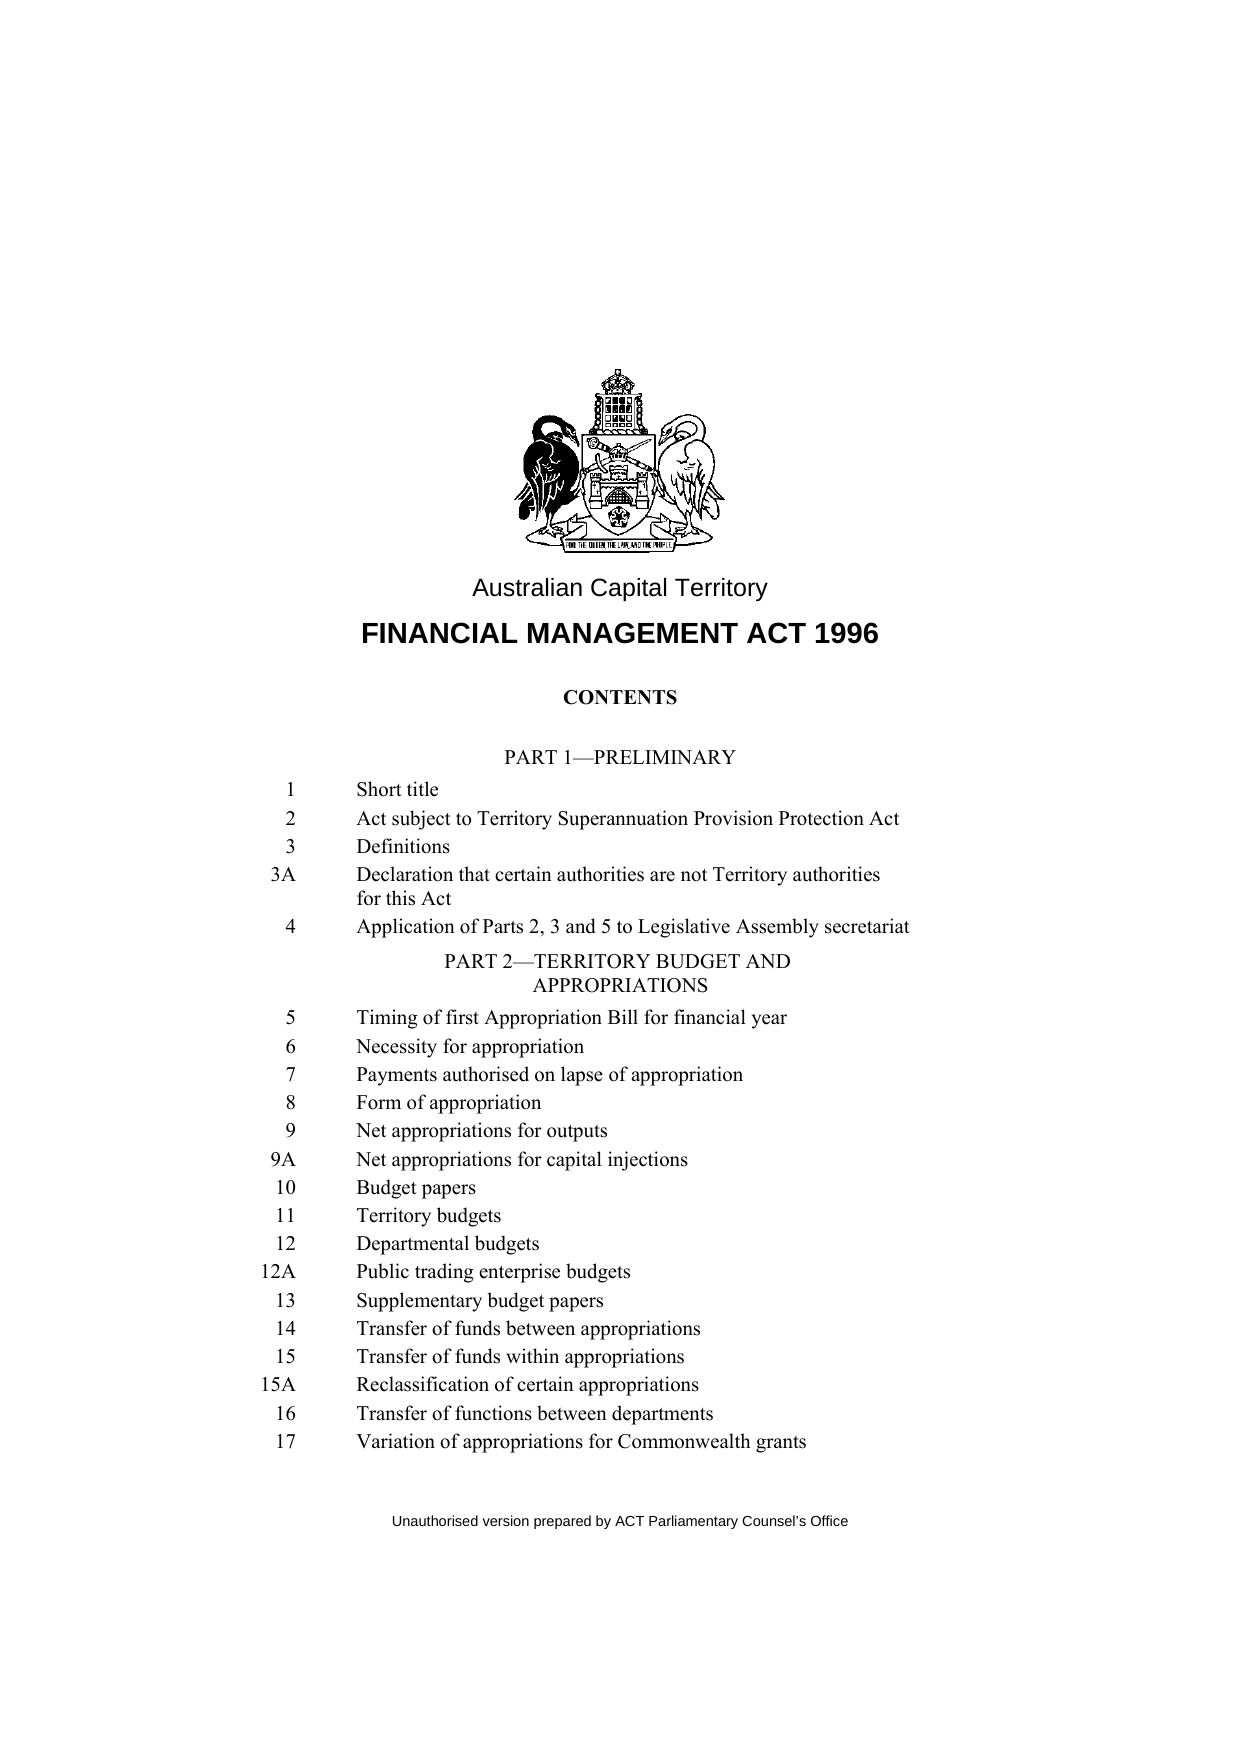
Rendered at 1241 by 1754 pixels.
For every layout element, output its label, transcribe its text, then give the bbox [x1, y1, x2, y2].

text 2 Act subject to Territory Superannuation Provision Protection Act [239, 806, 1001, 830]
picture [510, 364, 730, 558]
text 5 Timing of first Appropriation Bill for financial year [239, 1005, 1001, 1029]
text 15 Transfer of funds within appropriations [239, 1344, 1001, 1368]
text 13 Supplementary budget papers [239, 1288, 1001, 1312]
text financial management act 1996 [239, 616, 1001, 649]
text 8 Form of appropriation [239, 1090, 1001, 1114]
text 9 Net appropriations for outputs [239, 1118, 1001, 1142]
text 12A Public trading enterprise budgets [239, 1259, 1001, 1283]
text 4 Application of Parts 2, 3 and 5 to Legislative Assembly secretariat [239, 914, 1001, 938]
text 1 Short title [239, 777, 1001, 801]
text 17 Variation of appropriations for Commonwealth grants [239, 1429, 1001, 1453]
text 6 Necessity for appropriation [239, 1033, 1001, 1058]
text 3 Definitions [239, 834, 1001, 858]
text part 2—territory budget and appropriations [239, 949, 1001, 997]
text 12 Departmental budgets [239, 1231, 1001, 1255]
text 16 Transfer of functions between departments [239, 1401, 1001, 1424]
text 9A Net appropriations for capital injections [239, 1146, 1001, 1171]
text part 1—preliminary [239, 745, 1001, 769]
text Australian Capital Territory [239, 572, 1001, 601]
text CONTENTS [239, 685, 1001, 709]
text 15A Reclassification of certain appropriations [239, 1372, 1001, 1396]
text 14 Transfer of funds between appropriations [239, 1316, 1001, 1340]
text 7 Payments authorised on lapse of appropriation [239, 1062, 1001, 1086]
text 11 Territory budgets [239, 1203, 1001, 1227]
text 10 Budget papers [239, 1175, 1001, 1199]
text 3A Declaration that certain authorities are not Territory authorities for this Act [239, 862, 1001, 910]
